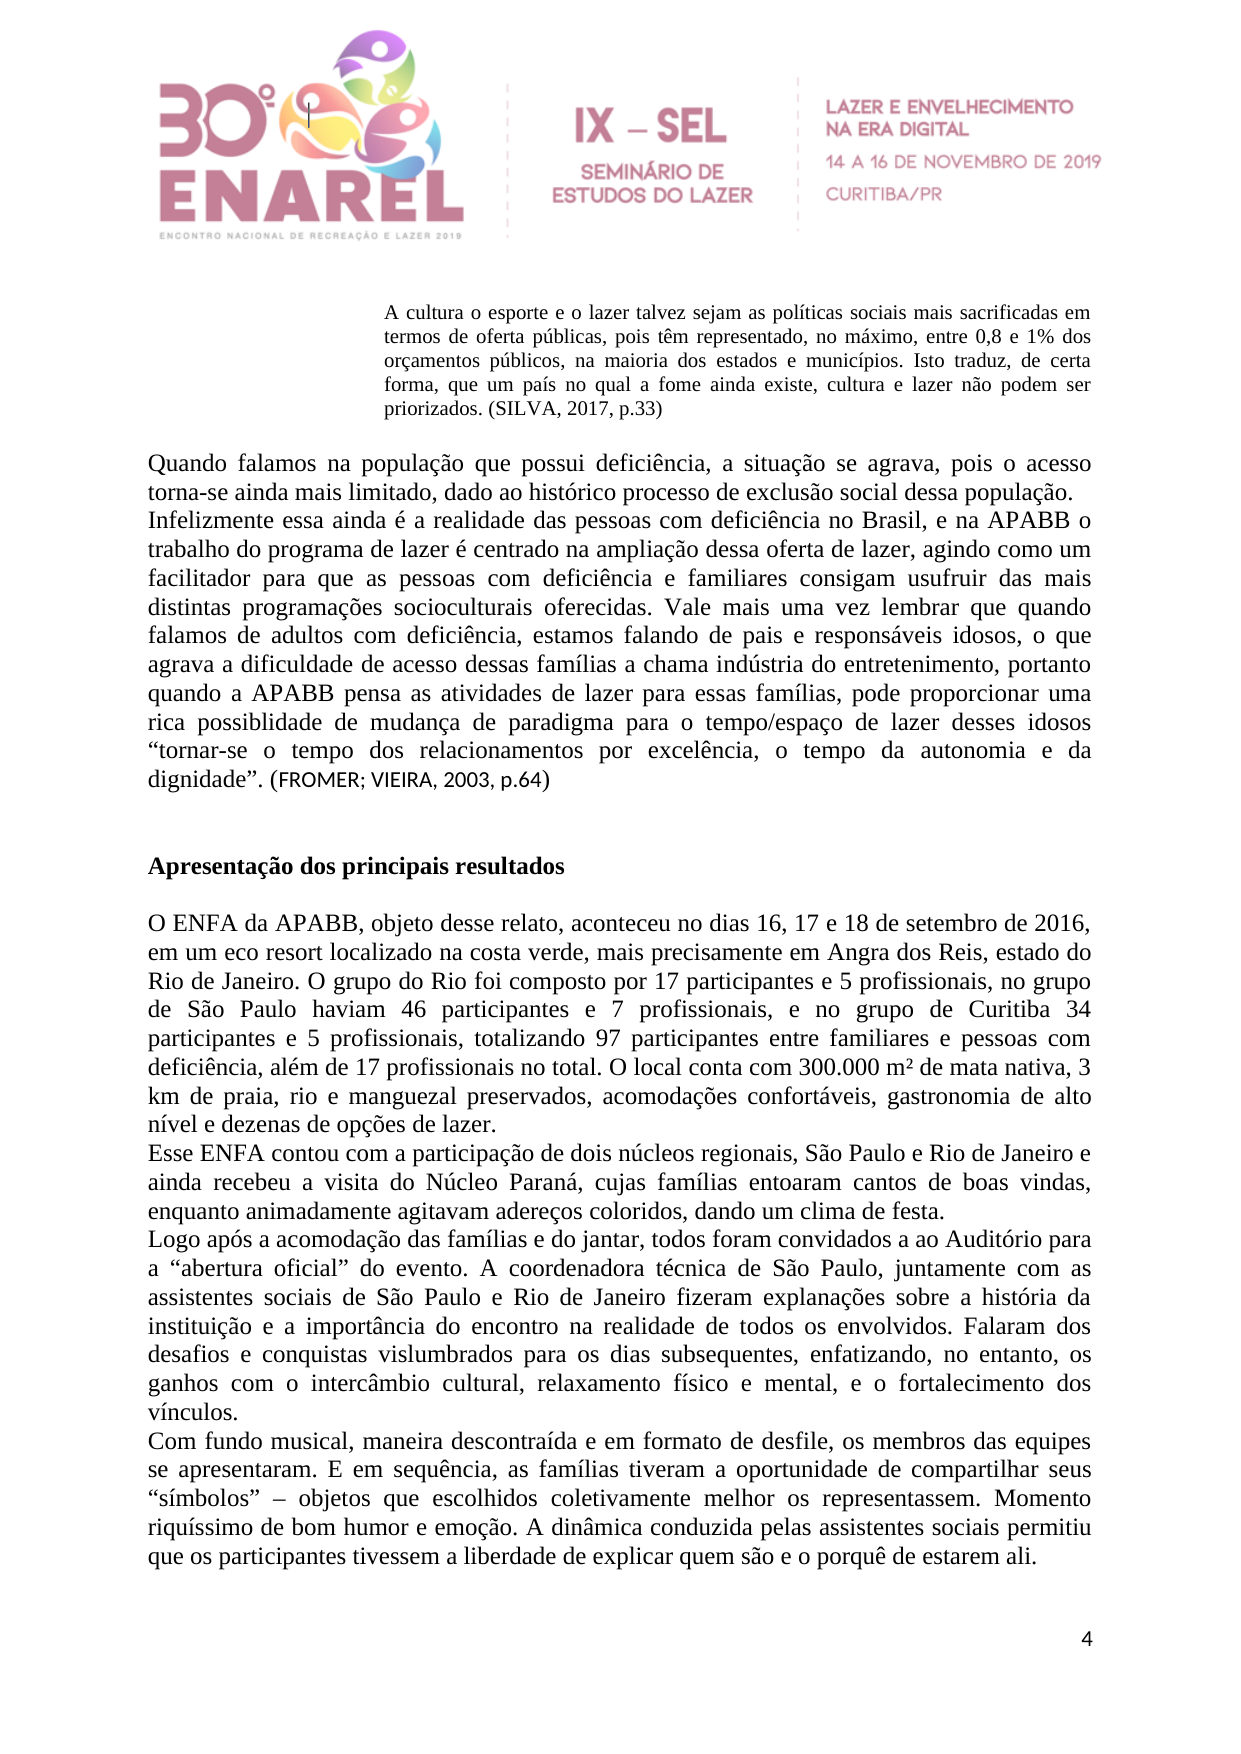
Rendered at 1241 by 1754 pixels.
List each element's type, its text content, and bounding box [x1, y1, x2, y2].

text O ENFA da APABB, objeto desse relato, aconteceu no dias 16, 17 e 18 de setembro de 2016, em um eco resort localizado na costa verde, mais precisamente em Angra dos Reis, estado do Rio de Janeiro. O grupo do Rio foi composto por 17 participantes e 5 profissionais, no grupo de São Paulo haviam 46 participantes e 7 profissionais, e no grupo de Curitiba 34 participantes e 5 profissionais, totalizando 97 participantes entre familiares e pessoas com deficiência, além de 17 profissionais no total. O local conta com 300.000 m² de mata nativa, 3 km de praia, rio e manguezal preservados, acomodações confortáveis, gastronomia de alto nível e dezenas de opções de lazer. [148, 908, 1092, 1138]
text Quando falamos na população que possui deficiência, a situação se agrava, pois o acesso torna-se ainda mais limitado, dado ao histórico processo de exclusão social dessa população. [148, 448, 1092, 506]
text Apresentação dos principais resultados [148, 851, 1092, 879]
text Infelizmente essa ainda é a realidade das pessoas com deficiência no Brasil, e na APABB o trabalho do programa de lazer é centrado na ampliação dessa oferta de lazer, agindo como um facilitador para que as pessoas com deficiência e familiares consigam usufruir das mais distintas programações socioculturais oferecidas. Vale mais uma vez lembrar que quando falamos de adultos com deficiência, estamos falando de pais e responsáveis idosos, o que agrava a dificuldade de acesso dessas famílias a chama indústria do entretenimento, portanto quando a APABB pensa as atividades de lazer para essas famílias, pode proporcionar uma rica possiblidade de mudança de paradigma para o tempo/espaço de lazer desses idosos “tornar-se o tempo dos relacionamentos por excelência, o tempo da autonomia e da dignidade”. (FROMER; VIEIRA, 2003, p.64) [148, 506, 1092, 793]
text A cultura o esporte e o lazer talvez sejam as políticas sociais mais sacrificadas em termos de oferta públicas, pois têm representado, no máximo, entre 0,8 e 1% dos orçamentos públicos, na maioria dos estados e municípios. Isto traduz, de certa forma, que um país no qual a fome ainda existe, cultura e lazer não podem ser priorizados. (SILVA, 2017, p.33) [384, 300, 1092, 420]
text Logo após a acomodação das famílias e do jantar, todos foram convidados a ao Auditório para a “abertura oficial” do evento. A coordenadora técnica de São Paulo, juntamente com as assistentes sociais de São Paulo e Rio de Janeiro fizeram explanações sobre a história da instituição e a importância do encontro na realidade de todos os envolvidos. Falaram dos desafios e conquistas vislumbrados para os dias subsequentes, enfatizando, no entanto, os ganhos com o intercâmbio cultural, relaxamento físico e mental, e o fortalecimento dos vínculos. [148, 1224, 1092, 1426]
text Esse ENFA contou com a participação de dois núcleos regionais, São Paulo e Rio de Janeiro e ainda recebeu a visita do Núcleo Paraná, cujas famílias entoaram cantos de boas vindas, enquanto animadamente agitavam adereços coloridos, dando um clima de festa. [148, 1138, 1092, 1224]
text Com fundo musical, maneira descontraída e em formato de desfile, os membros das equipes se apresentaram. E em sequência, as famílias tiveram a oportunidade de compartilhar seus “símbolos” – objetos que escolhidos coletivamente melhor os representassem. Momento riquíssimo de bom humor e emoção. A dinâmica conduzida pelas assistentes sociais permitiu que os participantes tivessem a liberdade de explicar quem são e o porquê de estarem ali. [148, 1426, 1092, 1569]
picture [147, 14, 1110, 251]
